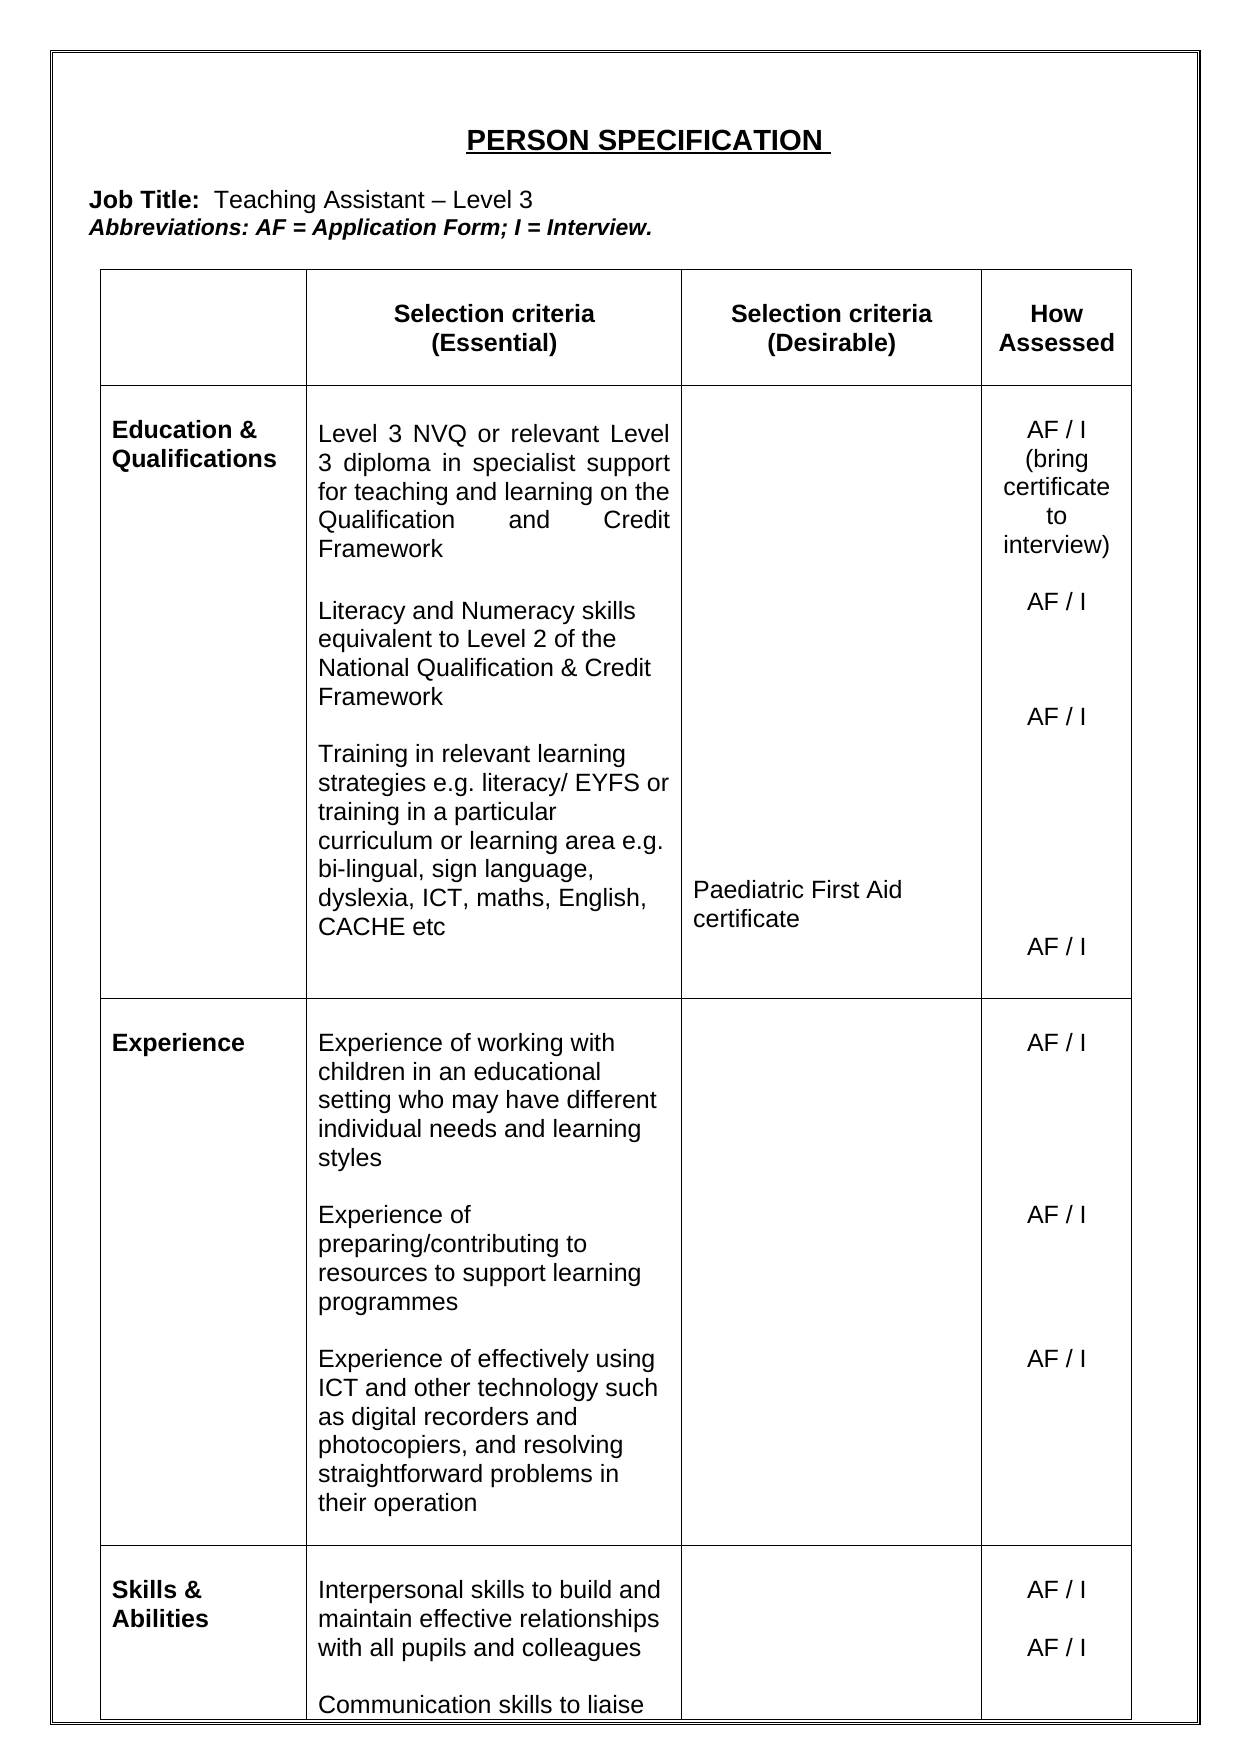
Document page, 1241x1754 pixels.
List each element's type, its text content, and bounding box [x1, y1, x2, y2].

table_header Selection criteria (Essential) [307, 270, 681, 385]
table_header [101, 270, 306, 385]
text Abbreviations: AF = Application Form; I = Interview. [89, 214, 1197, 240]
table_cell Education & Qualifications [101, 386, 306, 998]
table_cell [682, 999, 981, 1545]
table_cell AF / I AF / I AF / I [982, 999, 1131, 1545]
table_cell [982, 1546, 1131, 1719]
table_header Selection criteria (Desirable) [682, 270, 981, 385]
table_cell [682, 1546, 981, 1719]
table_cell Experience of working with children in an educational setting who may have different individual needs and learning styles Experience of preparing/contributing to resources to support learning programmes Experience of effectively using ICT and other technology such as digital recorders and photocopiers, and resolving straightforward problems in their operation [307, 999, 681, 1545]
table_cell Skills & Abilities [101, 1546, 306, 1719]
text Job Title: Teaching Assistant – Level 3 [89, 185, 1197, 214]
table_header How Assessed [982, 270, 1131, 385]
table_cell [307, 1546, 681, 1719]
table_cell Level 3 NVQ or relevant Level 3 diploma in specialist support for teaching and learning on the Qualification and Credit Framework Literacy and Numeracy skills equivalent to Level 2 of the National Qualification & Credit Framework Training in relevant learning strategies e.g. literacy/ EYFS or training in a particular curriculum or learning area e.g. bi-lingual, sign language, dyslexia, ICT, maths, English, CACHE etc [307, 386, 681, 998]
table_cell Experience [101, 999, 306, 1545]
table_cell AF / I (bring certificate to interview) AF / I AF / I AF / I [982, 386, 1131, 998]
table_cell Paediatric First Aid certificate [682, 386, 981, 998]
text PERSON SPECIFICATION [89, 123, 1197, 156]
